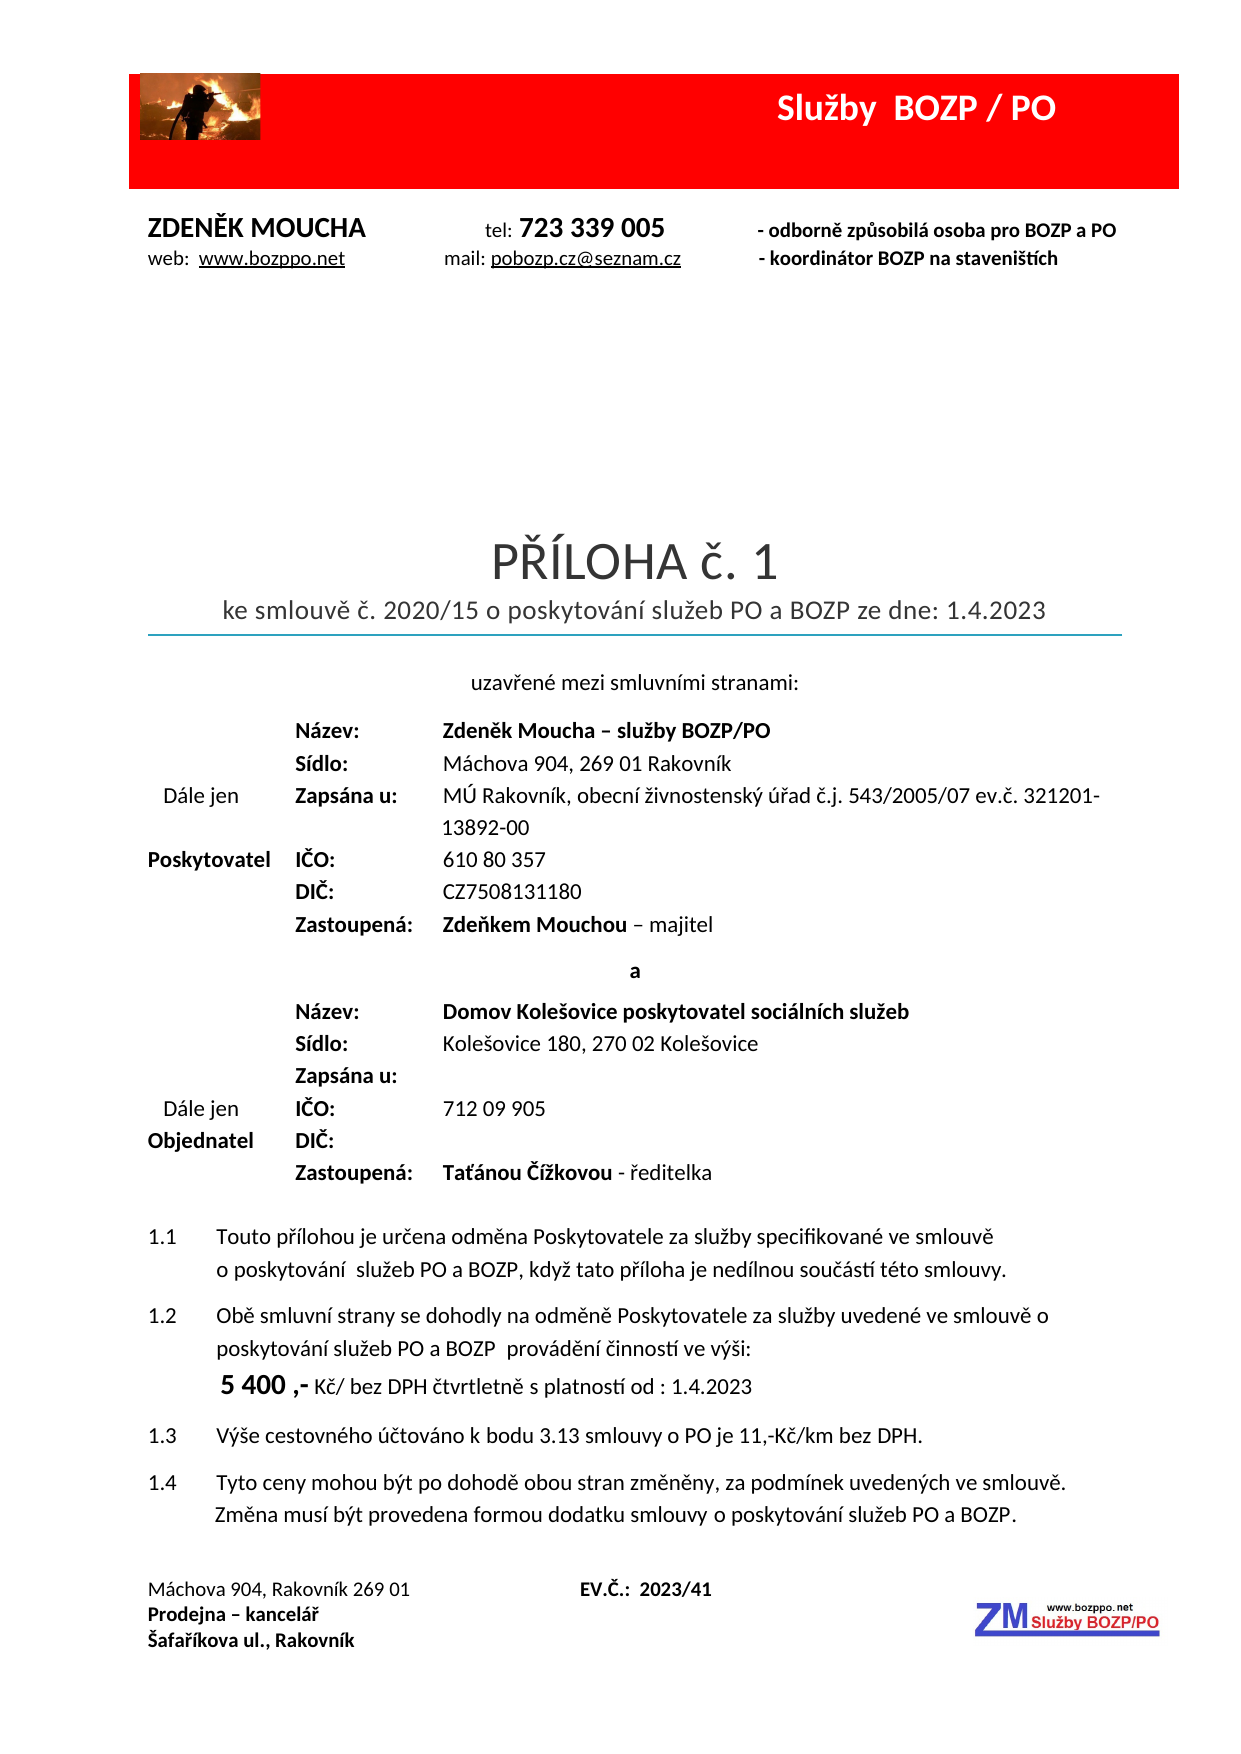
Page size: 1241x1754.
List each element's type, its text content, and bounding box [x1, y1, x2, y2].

text poskytování služeb PO a BOZP provádění činností ve výši: [185, 1334, 1122, 1362]
text Název: Zdeněk Moucha – služby BOZP/PO [221, 717, 1122, 744]
text o poskytování služeb PO a BOZP, když tato příloha je nedílnou součástí této smlouvy. [185, 1255, 1122, 1283]
picture [972, 1597, 1168, 1646]
text Dále jen IČO: 712 09 905 [148, 1094, 1122, 1122]
text Poskytovatel IČO: 610 80 357 [148, 845, 1122, 873]
list Výše cestovného účtováno k bodu 3.13 smlouvy o PO je 11,-Kč/km bez DPH. [148, 1421, 1122, 1449]
text 5 400 ,- Kč/ bez DPH čtvrtletně s platností od : 1.4.2023 [148, 1366, 1122, 1401]
picture [140, 73, 261, 140]
list Touto přílohou je určena odměna Poskytovatele za služby specifikované ve smlouvě [148, 1222, 1122, 1251]
text DIČ: CZ7508131180 [148, 877, 1122, 906]
text a [148, 956, 1122, 984]
list Obě smluvní strany se dohodly na odměně Poskytovatele za služby uvedené ve smlouvě o [148, 1301, 1122, 1329]
text Zastoupená: Zdeňkem Mouchou – majitel [148, 910, 1122, 938]
text Název: Domov Kolešovice poskytovatel sociálních služeb [221, 997, 1122, 1025]
text Zapsána u: [221, 1062, 1122, 1089]
title ke smlouvě č. 2020/15 o poskytování služeb PO a BOZP ze dne: 1.4.2023 [148, 593, 1122, 634]
text Objednatel DIČ: [148, 1126, 1122, 1154]
text Sídlo: Máchova 904, 269 01 Rakovník [221, 749, 1122, 777]
text Dále jen Zapsána u: MÚ Rakovník, obecní živnostenský úřad č.j. 543/2005/07 ev.č. 321201- [148, 781, 1122, 809]
text Zastoupená: Taťánou Čížkovou - ředitelka [148, 1158, 1122, 1186]
text uzavřené mezi smluvními stranami: [148, 668, 1122, 696]
text Sídlo: Kolešovice 180, 270 02 Kolešovice [221, 1029, 1122, 1057]
title PŘÍLOHA č. 1 [148, 527, 1122, 593]
text 13892-00 [148, 813, 1122, 841]
text Změna musí být provedena formou dodatku smlouvy o poskytování služeb PO a BOZP. [148, 1500, 1122, 1528]
list Tyto ceny mohou být po dohodě obou stran změněny, za podmínek uvedených ve smlouvě. [148, 1468, 1122, 1496]
